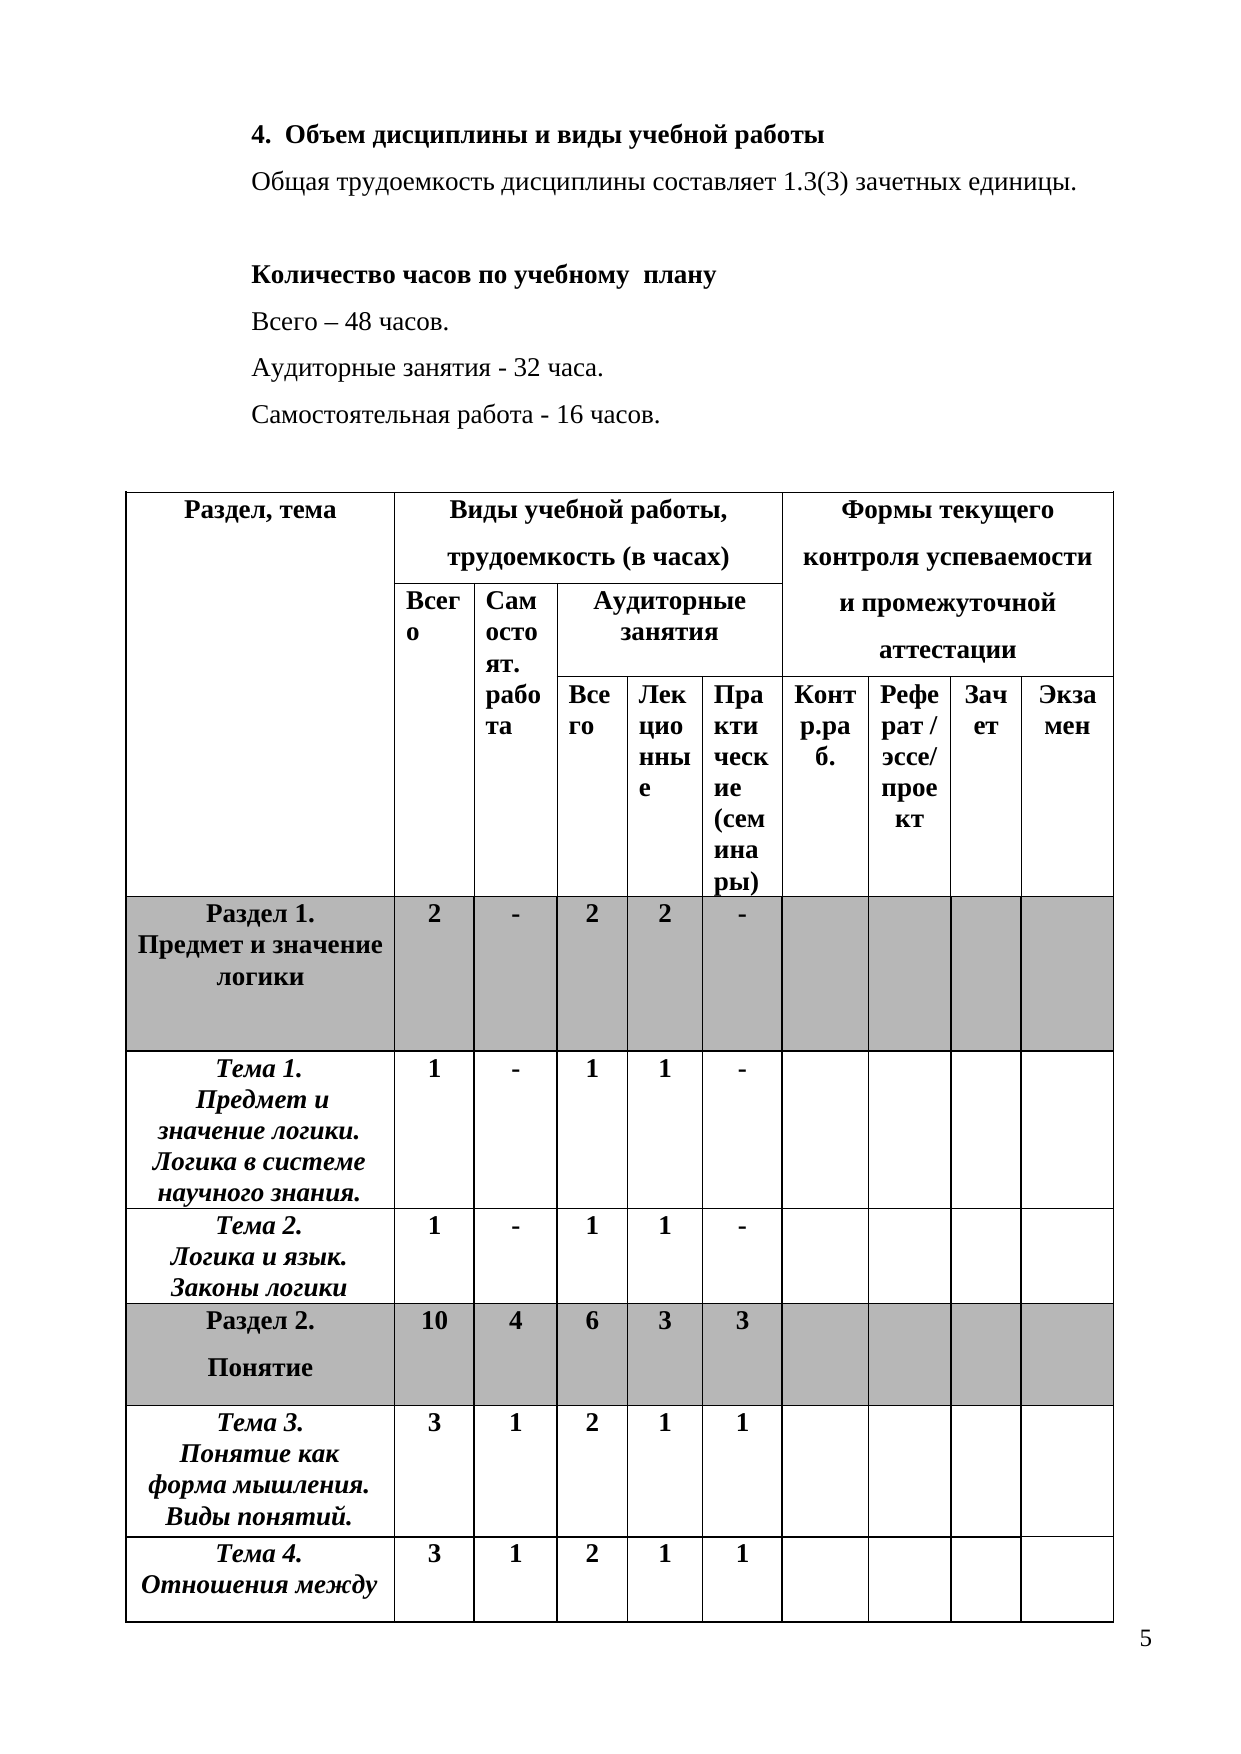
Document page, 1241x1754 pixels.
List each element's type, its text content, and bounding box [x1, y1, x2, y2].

table_cell [952, 1538, 1020, 1621]
table_cell [783, 1052, 868, 1208]
table_cell 6 [558, 1304, 627, 1405]
table_cell [1022, 1537, 1113, 1621]
table_cell 10 [395, 1304, 473, 1405]
table_cell Аудиторные занятия [558, 584, 782, 676]
table_cell [783, 1406, 868, 1536]
table_cell Реферат / эссе/ проект [869, 677, 950, 896]
table_cell - [475, 897, 556, 1050]
table_cell - [703, 1052, 781, 1208]
table_cell 1 [395, 1052, 473, 1208]
table_cell [869, 1052, 950, 1208]
table_cell 1 [475, 1406, 556, 1536]
table_cell 1 [628, 1538, 702, 1621]
table_cell [869, 1209, 950, 1303]
table_cell Тема 2. Логика и язык. Законы логики [127, 1209, 394, 1303]
table_cell [869, 897, 950, 1050]
table_cell 3 [703, 1304, 781, 1405]
table_cell [783, 1538, 868, 1621]
table_cell [783, 1209, 868, 1303]
table_cell Тема 1. Предмет и значение логики. Логика в системе научного знания. [127, 1052, 394, 1208]
table_header Раздел, тема [127, 493, 394, 896]
text Аудиторные занятия - 32 часа. [177, 351, 1152, 383]
table_cell 2 [558, 897, 627, 1050]
table_cell [952, 1052, 1020, 1208]
table_cell 1 [475, 1538, 556, 1621]
table_cell - [703, 1209, 781, 1303]
text Самостоятельная работа - 16 часов. [177, 398, 1152, 429]
table_cell 1 [628, 1052, 702, 1208]
table_cell 2 [395, 897, 473, 1050]
table_cell 2 [558, 1406, 627, 1536]
table_cell Всего [395, 584, 474, 896]
table_cell [783, 1304, 868, 1405]
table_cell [127, 1538, 394, 1621]
table_cell 1 [703, 1538, 781, 1621]
table_cell Самостоят. работа [475, 584, 557, 896]
table_cell [1022, 1052, 1113, 1208]
table_cell [1022, 897, 1113, 1050]
table_cell - [475, 1209, 556, 1303]
table_cell 3 [395, 1406, 473, 1536]
table_cell 3 [628, 1304, 702, 1405]
text 4. Объем дисциплины и виды учебной работы [177, 118, 1152, 149]
table_cell 1 [558, 1052, 627, 1208]
text Общая трудоемкость дисциплины составляет 1.3(3) зачетных единицы. [177, 165, 1152, 196]
table_cell Всего [558, 677, 627, 896]
table_cell - [475, 1052, 556, 1208]
text Количество часов по учебному плану [177, 258, 1152, 289]
table_cell Экзамен [1022, 677, 1113, 896]
table_cell [952, 1209, 1020, 1303]
table_cell Лекционные [628, 677, 702, 896]
table_cell 1 [703, 1406, 781, 1536]
table_cell 1 [558, 1209, 627, 1303]
table_cell [1022, 1209, 1113, 1303]
table_cell [1022, 1304, 1113, 1405]
text Всего – 48 часов. [177, 305, 1152, 336]
table_cell Раздел 2. Понятие [127, 1304, 394, 1405]
table_cell [869, 1538, 950, 1621]
table_cell 2 [558, 1538, 627, 1621]
table_cell [952, 1304, 1020, 1405]
table_cell [952, 897, 1020, 1050]
table_cell [783, 897, 868, 1050]
table_cell [952, 1406, 1020, 1536]
table_header Виды учебной работы, трудоемкость (в часах) [395, 493, 782, 583]
table_cell 4 [475, 1304, 556, 1405]
table_cell Зачет [951, 677, 1021, 896]
table_cell Практические (семинары) [703, 677, 782, 896]
table_cell 3 [395, 1538, 473, 1621]
table_cell 1 [628, 1209, 702, 1303]
table_cell [869, 1406, 950, 1536]
table_cell - [703, 897, 781, 1050]
table_cell Раздел 1. Предмет и значение логики [127, 897, 394, 1050]
table_cell [869, 1304, 950, 1405]
table_cell [1022, 1406, 1113, 1536]
table_cell 1 [628, 1406, 702, 1536]
table_cell Контр.раб. [783, 677, 868, 896]
table_cell 1 [395, 1209, 473, 1303]
table_cell Тема 3. Понятие как форма мышления. Виды понятий. [127, 1406, 394, 1536]
table_cell 2 [628, 897, 702, 1050]
table_header Формы текущего контроля успеваемости и промежуточной аттестации [783, 493, 1113, 676]
